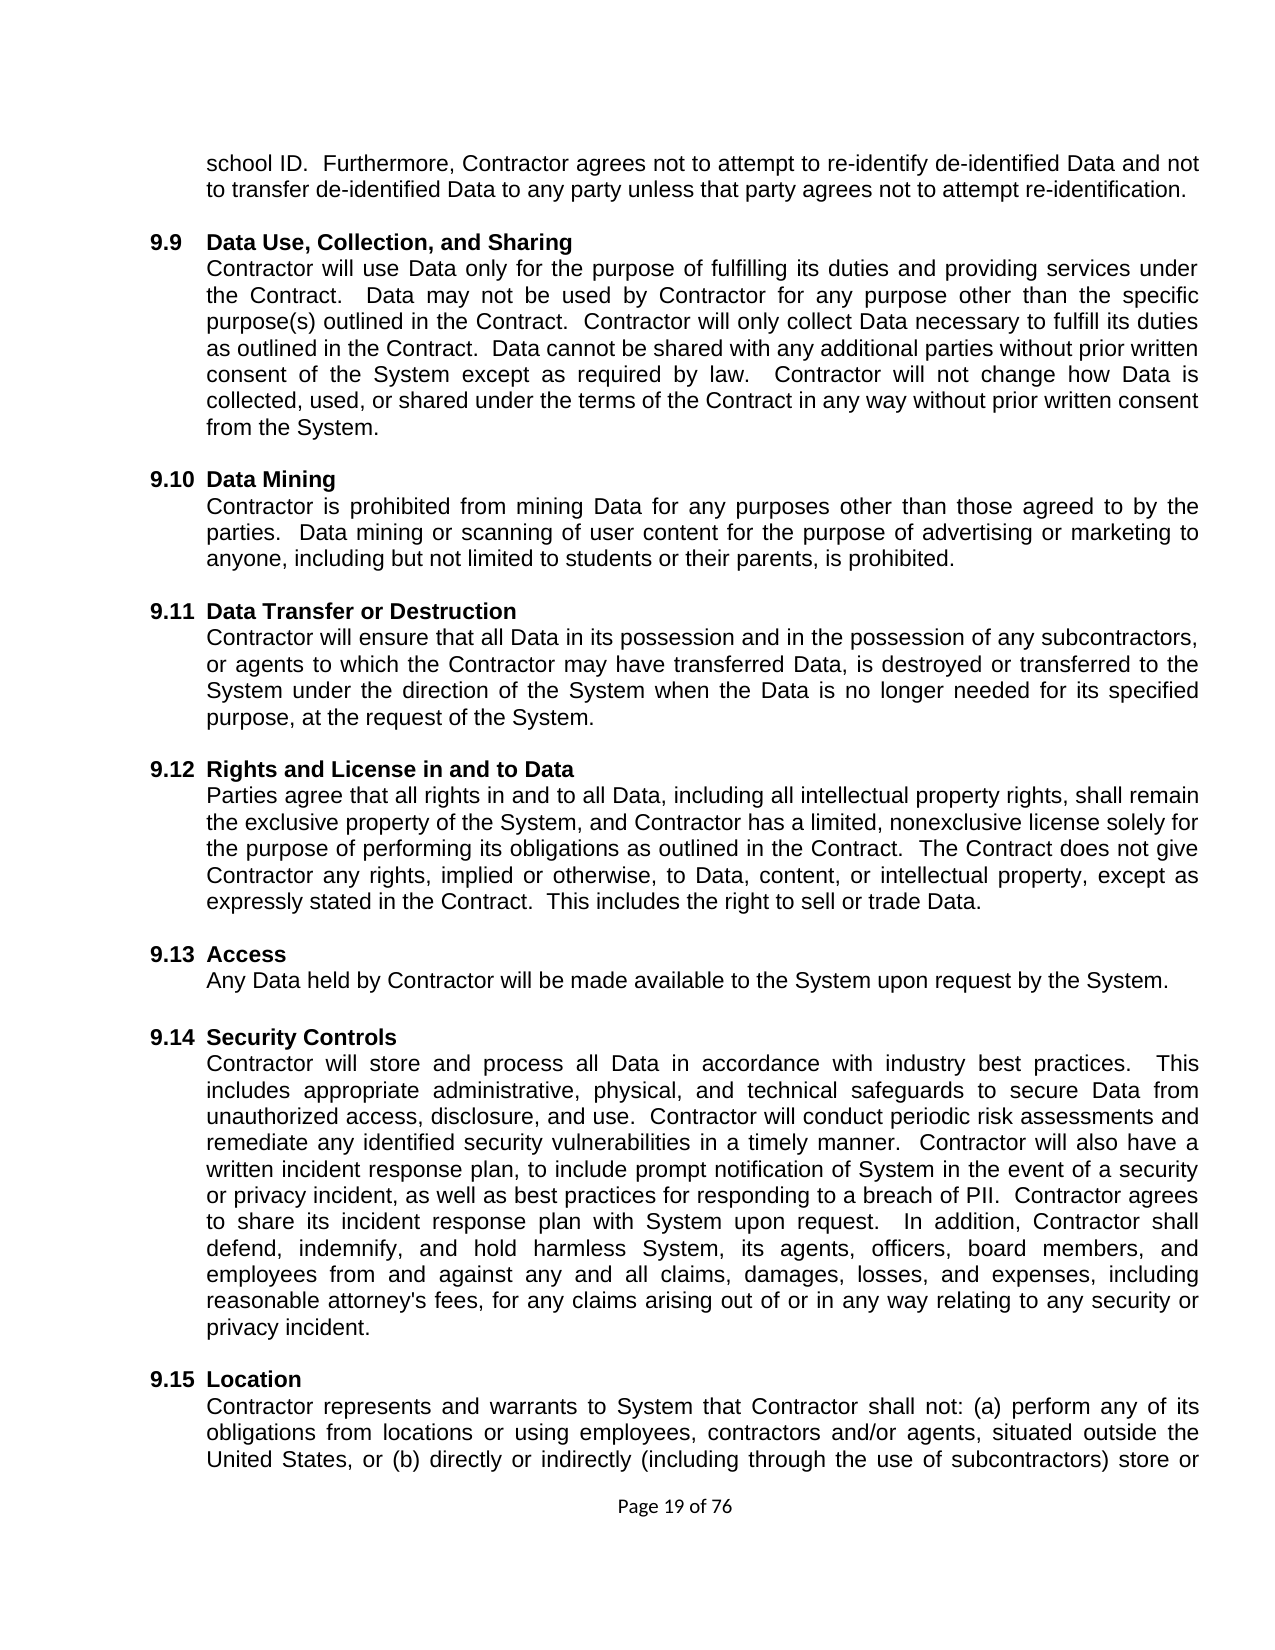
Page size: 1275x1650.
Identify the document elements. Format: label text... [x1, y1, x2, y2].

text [206, 1393, 1200, 1472]
text 9.12 Rights and License in and to Data [150, 756, 1200, 782]
text 9.14 Security Controls [150, 1024, 1200, 1050]
text 9.10 Data Mining [150, 466, 1200, 493]
text Contractor will ensure that all Data in its possession and in the possession of any subcontractors, or agents to which the Contractor may have transferred Data, is destroyed or transferred to the System under the direction of the System when the Data is no longer needed for its specified purpose, at the request of the System. [206, 624, 1200, 730]
text Contractor will store and process all Data in accordance with industry best practices. This includes appropriate administrative, physical, and technical safeguards to secure Data from unauthorized access, disclosure, and use. Contractor will conduct periodic risk assessments and remediate any identified security vulnerabilities in a timely manner. Contractor will also have a written incident response plan, to include prompt notification of System in the event of a security or privacy incident, as well as best practices for responding to a breach of PII. Contractor agrees to share its incident response plan with System upon request. In addition, Contractor shall defend, indemnify, and hold harmless System, its agents, officers, board members, and employees from and against any and all claims, damages, losses, and expenses, including reasonable attorney's fees, for any claims arising out of or in any way relating to any security or privacy incident. [206, 1050, 1200, 1340]
text Contractor is prohibited from mining Data for any purposes other than those agreed to by the parties. Data mining or scanning of user content for the purpose of advertising or marketing to anyone, including but not limited to students or their parents, is prohibited. [206, 493, 1200, 572]
text Any Data held by Contractor will be made available to the System upon request by the System. [206, 967, 1200, 993]
text 9.9 Data Use, Collection, and Sharing [150, 229, 1200, 255]
text Parties agree that all rights in and to all Data, including all intellectual property rights, shall remain the exclusive property of the System, and Contractor has a limited, nonexclusive license solely for the purpose of performing its obligations as outlined in the Contract. The Contract does not give Contractor any rights, implied or otherwise, to Data, content, or intellectual property, except as expressly stated in the Contract. This includes the right to sell or trade Data. [206, 782, 1200, 914]
text 9.13 Access [150, 941, 1200, 967]
text 9.11 Data Transfer or Destruction [150, 598, 1200, 624]
text Contractor will use Data only for the purpose of fulfilling its duties and providing services under the Contract. Data may not be used by Contractor for any purpose other than the specific purpose(s) outlined in the Contract. Contractor will only collect Data necessary to fulfill its duties as outlined in the Contract. Data cannot be shared with any additional parties without prior written consent of the System except as required by law. Contractor will not change how Data is collected, used, or shared under the terms of the Contract in any way without prior written consent from the System. [206, 255, 1200, 440]
text 9.15 Location [150, 1366, 1200, 1393]
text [206, 150, 1200, 203]
